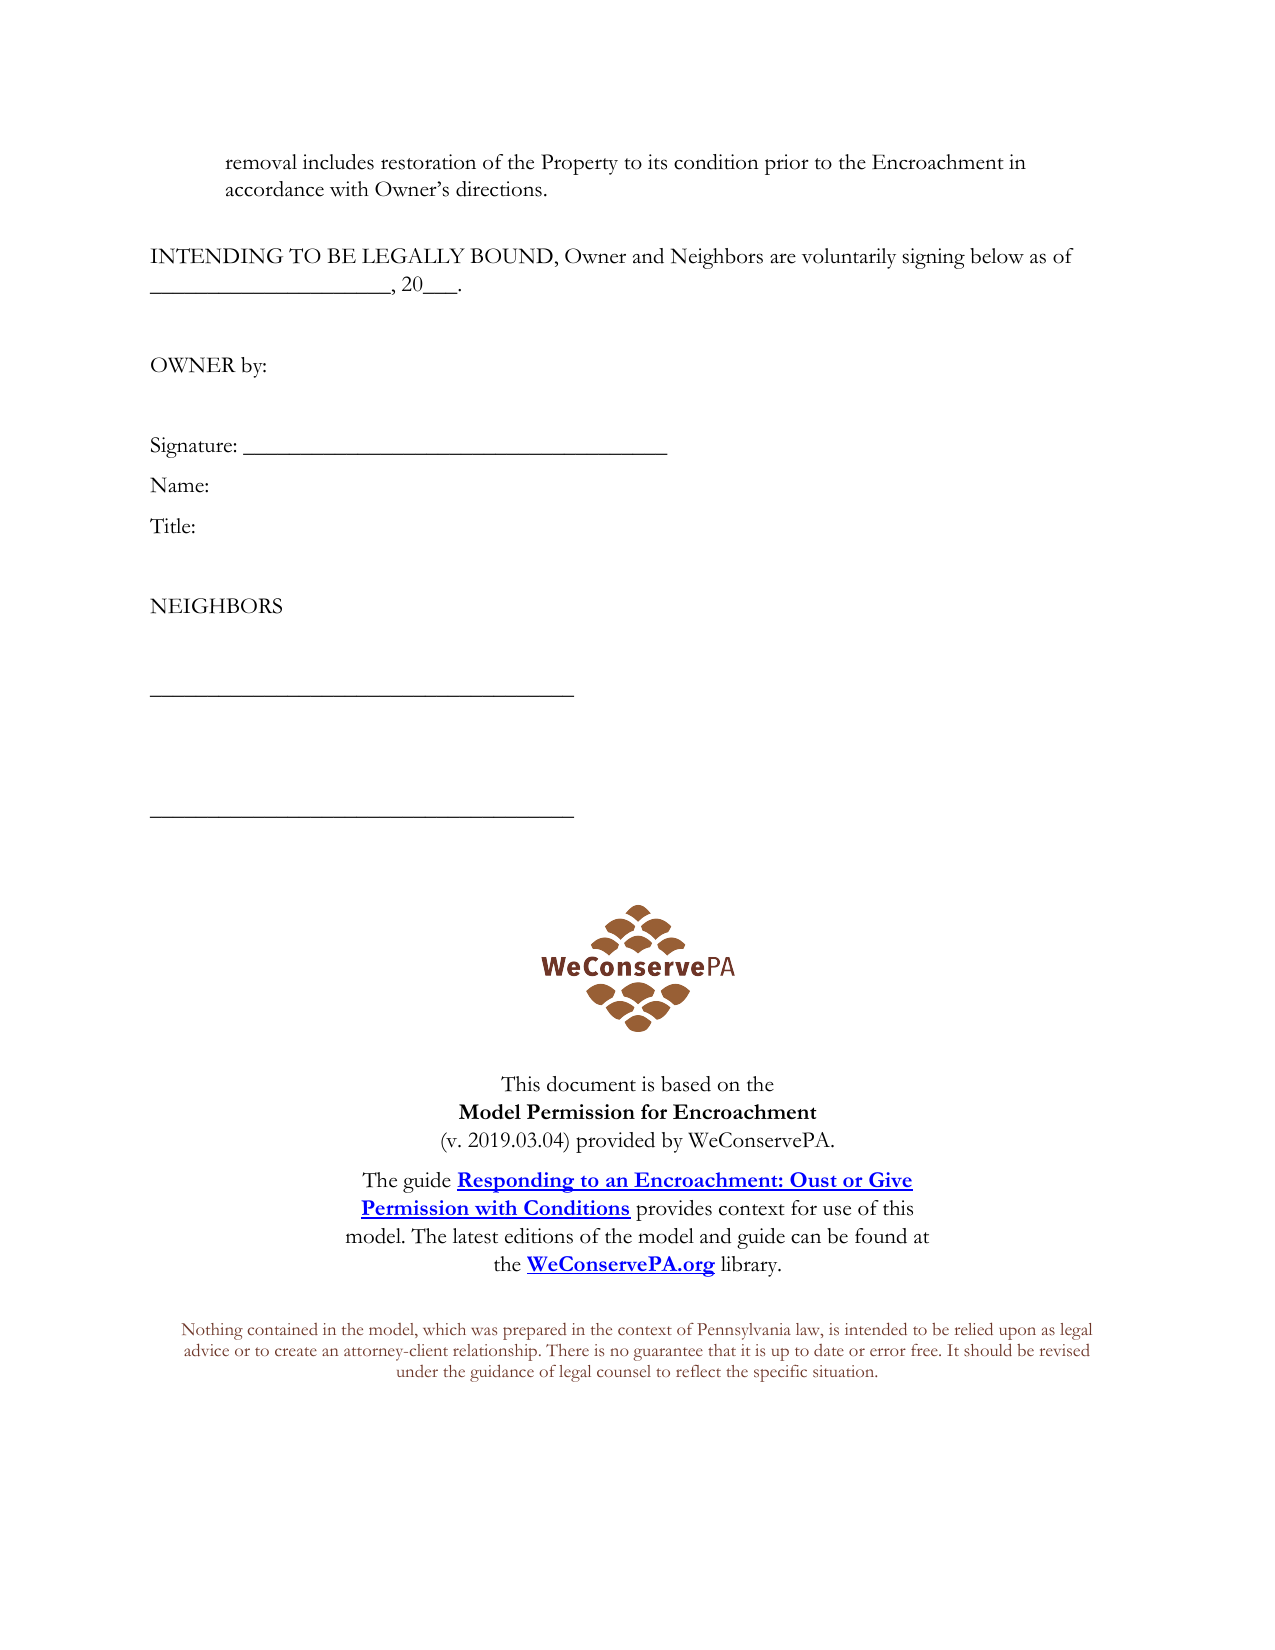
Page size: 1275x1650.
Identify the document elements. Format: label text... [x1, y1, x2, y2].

text _____________________________________ [150, 675, 1125, 701]
picture [525, 891, 750, 1056]
text Title: [150, 513, 1125, 539]
text _____________________________________ [150, 796, 1125, 821]
text OWNER by: [150, 352, 1125, 378]
text Nothing contained in the model, which was prepared in the context of Pennsylvania law, is intended to be relied upon as legal advice or to create an attorney-client relationship. There is no guarantee that it is up to date or error free. It should be revised under the guidance of legal counsel to reflect the specific situation. [180, 1319, 1095, 1383]
text Signature: _____________________________________ [150, 433, 1125, 459]
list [187, 150, 1125, 203]
text NEIGHBORS [150, 594, 1125, 620]
text The guide Responding to an Encroachment: Oust or Give Permission with Conditions provides context for use of this model. The latest editions of the model and guide can be found at the WeConservePA.org library. [337, 1168, 937, 1277]
text (v. 2019.03.04) provided by WeConservePA. [300, 1127, 975, 1153]
text Name: [150, 473, 1125, 499]
text Model Permission for Encroachment [150, 1100, 1125, 1126]
text INTENDING TO BE LEGALLY BOUND, Owner and Neighbors are voluntarily signing below as of _____________________, 20___. [150, 244, 1125, 297]
text This document is based on the [150, 876, 1125, 1098]
